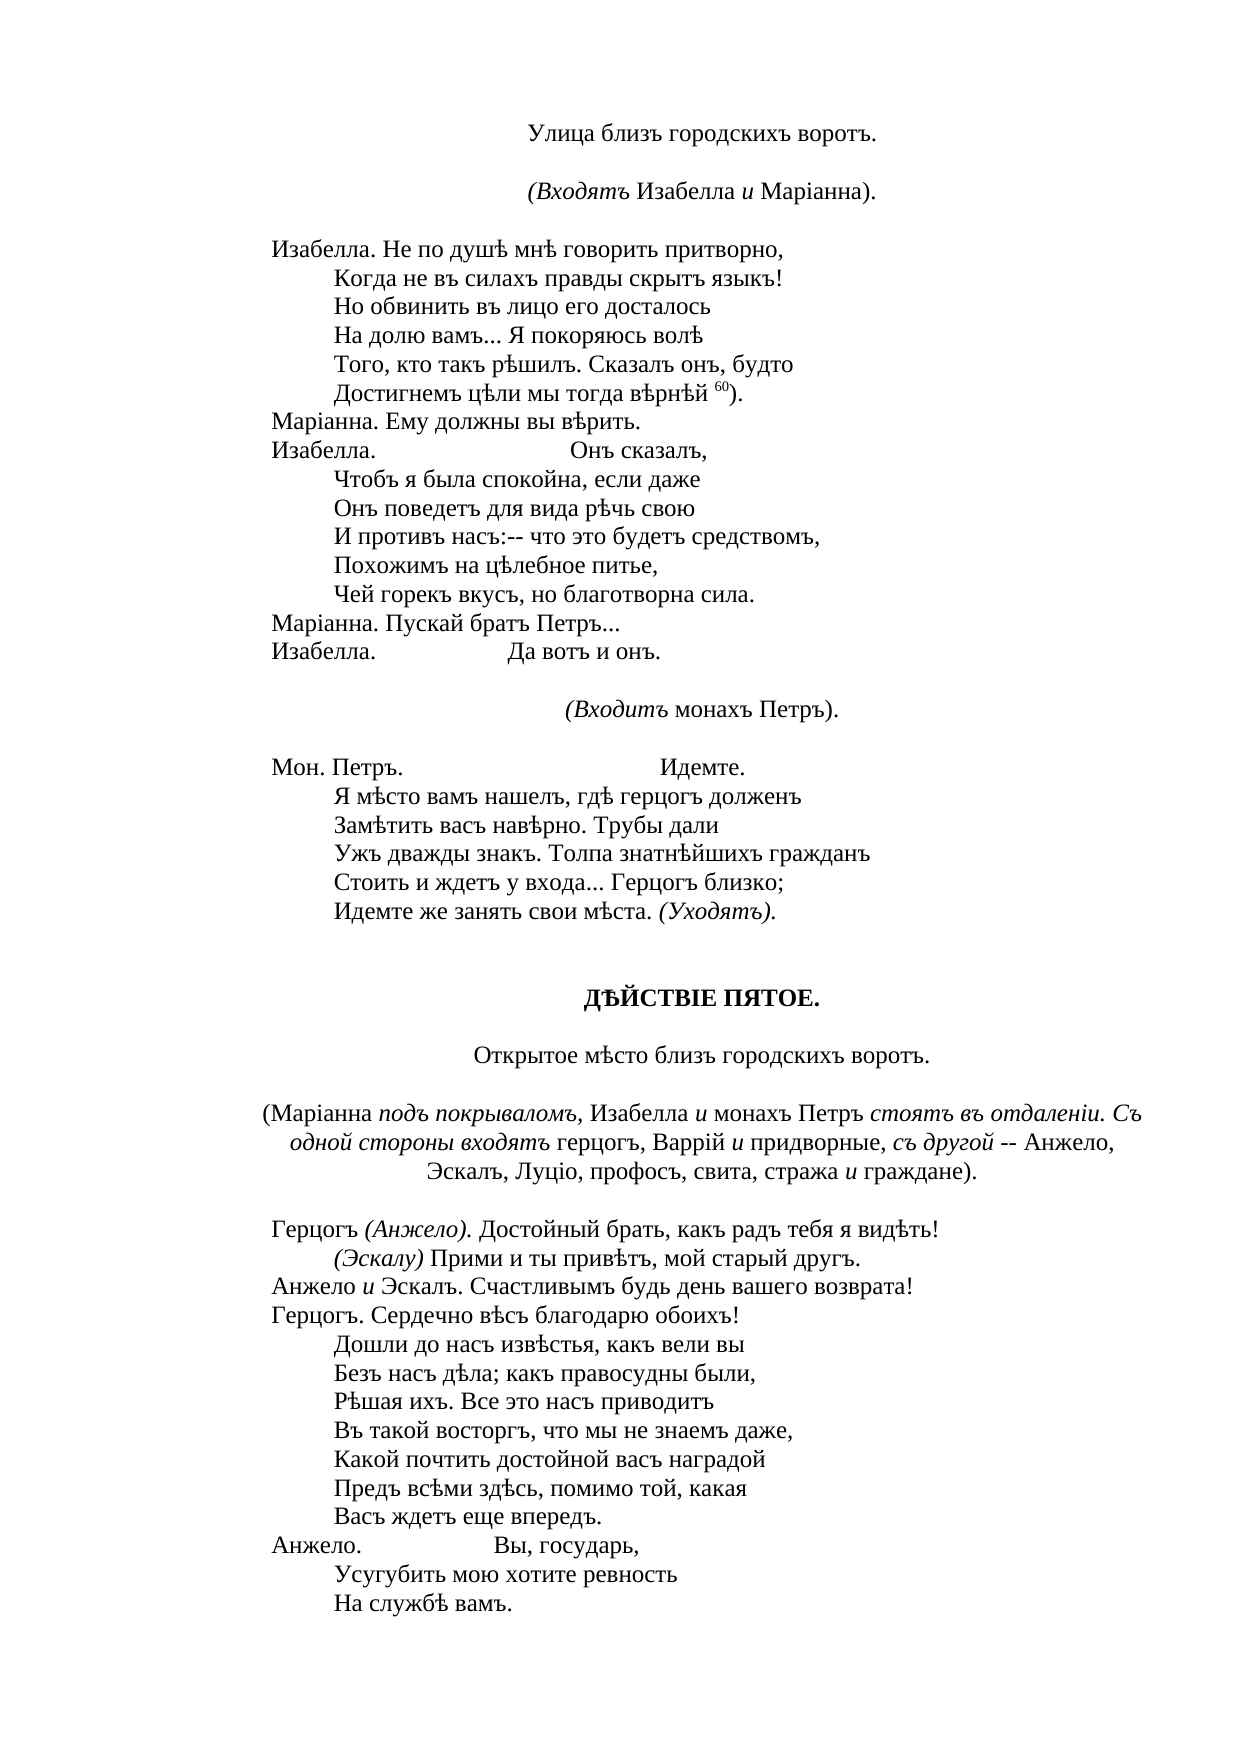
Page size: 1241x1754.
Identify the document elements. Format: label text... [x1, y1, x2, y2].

text Онъ поведетъ для вида рѣчь свою [252, 493, 1152, 521]
text Изабелла. Да вотъ и онъ. [252, 636, 1152, 665]
text Предъ всѣми здѣсь, помимо той, какая [252, 1473, 1152, 1501]
text Анжело и Эскалъ. Счастливымъ будь день вашего возврата! [252, 1271, 1152, 1300]
text Какой почтить достойной васъ наградой [252, 1444, 1152, 1473]
text Изабелла. Не по душѣ мнѣ говорить притворно, [252, 234, 1152, 263]
text Васъ ждетъ еще впередъ. [252, 1501, 1152, 1530]
text Достигнемъ цѣли мы тогда вѣрнѣй 60). [252, 378, 1152, 406]
text Я мѣсто вамъ нашелъ, гдѣ герцогъ долженъ [252, 781, 1152, 810]
text Мон. Петръ. Идемте. [252, 752, 1152, 781]
text И противъ насъ:-- что это будетъ средствомъ, [252, 521, 1152, 550]
text Ужъ дважды знакъ. Толпа знатнѣйшихъ гражданъ [252, 838, 1152, 867]
text Дошли до насъ извѣстья, какъ вели вы [252, 1329, 1152, 1358]
text Маріанна. Ему должны вы вѣрить. [252, 406, 1152, 435]
text Герцогъ. Сердечно вѣсъ благодарю обоихъ! [252, 1300, 1152, 1329]
text (Входитъ монахъ Петръ). [252, 694, 1152, 723]
text Чтобъ я была спокойна, если даже [252, 464, 1152, 493]
text Когда не въ силахъ правды скрытъ языкъ! [252, 263, 1152, 291]
text Того, кто такъ рѣшилъ. Сказалъ онъ, будто [252, 349, 1152, 378]
text Въ такой восторгъ, что мы не знаемъ даже, [252, 1415, 1152, 1444]
text Но обвинить въ лицо его досталось [252, 291, 1152, 320]
text На службѣ вамъ. [252, 1588, 1152, 1616]
text Изабелла. Онъ сказалъ, [252, 435, 1152, 464]
text Идемте же занять свои мѣста. (Уходятъ). [252, 896, 1152, 925]
text ДѢЙСТВІЕ ПЯТОЕ. [252, 983, 1152, 1011]
text Чей горекъ вкусъ, но благотворна сила. [252, 579, 1152, 608]
text Похожимъ на цѣлебное питье, [252, 550, 1152, 579]
text Маріанна. Пускай братъ Петръ... [252, 608, 1152, 636]
text Открытое мѣсто близъ городскихъ воротъ. [252, 1041, 1152, 1069]
text На долю вамъ... Я покоряюсь волѣ [252, 320, 1152, 349]
text Рѣшая ихъ. Все это насъ приводитъ [252, 1386, 1152, 1415]
text Улица близъ городскихъ воротъ. [252, 118, 1152, 147]
text Безъ насъ дѣла; какъ правосудны были, [252, 1358, 1152, 1386]
text Усугубить мою хотите ревность [252, 1559, 1152, 1588]
text Анжело. Вы, государь, [252, 1530, 1152, 1559]
text Стоить и ждетъ у входа... Герцогъ близко; [252, 867, 1152, 896]
text (Входятъ Изабелла и Маріанна). [252, 176, 1152, 205]
text Замѣтить васъ навѣрно. Трубы дали [252, 810, 1152, 838]
text (Маріанна подъ покрываломъ, Изабелла и монахъ Петръ стоятъ въ отдаленіи. Съ одной стороны входятъ герцогъ, Варрій и придворные, съ другой -- Анжело, Эскалъ, Луціо, профосъ, свита, стража и граждане). [252, 1098, 1152, 1185]
text Герцогъ (Анжело). Достойный брать, какъ радъ тебя я видѣть! [252, 1214, 1152, 1243]
text (Эскалу) Прими и ты привѣтъ, мой старый другъ. [252, 1243, 1152, 1271]
